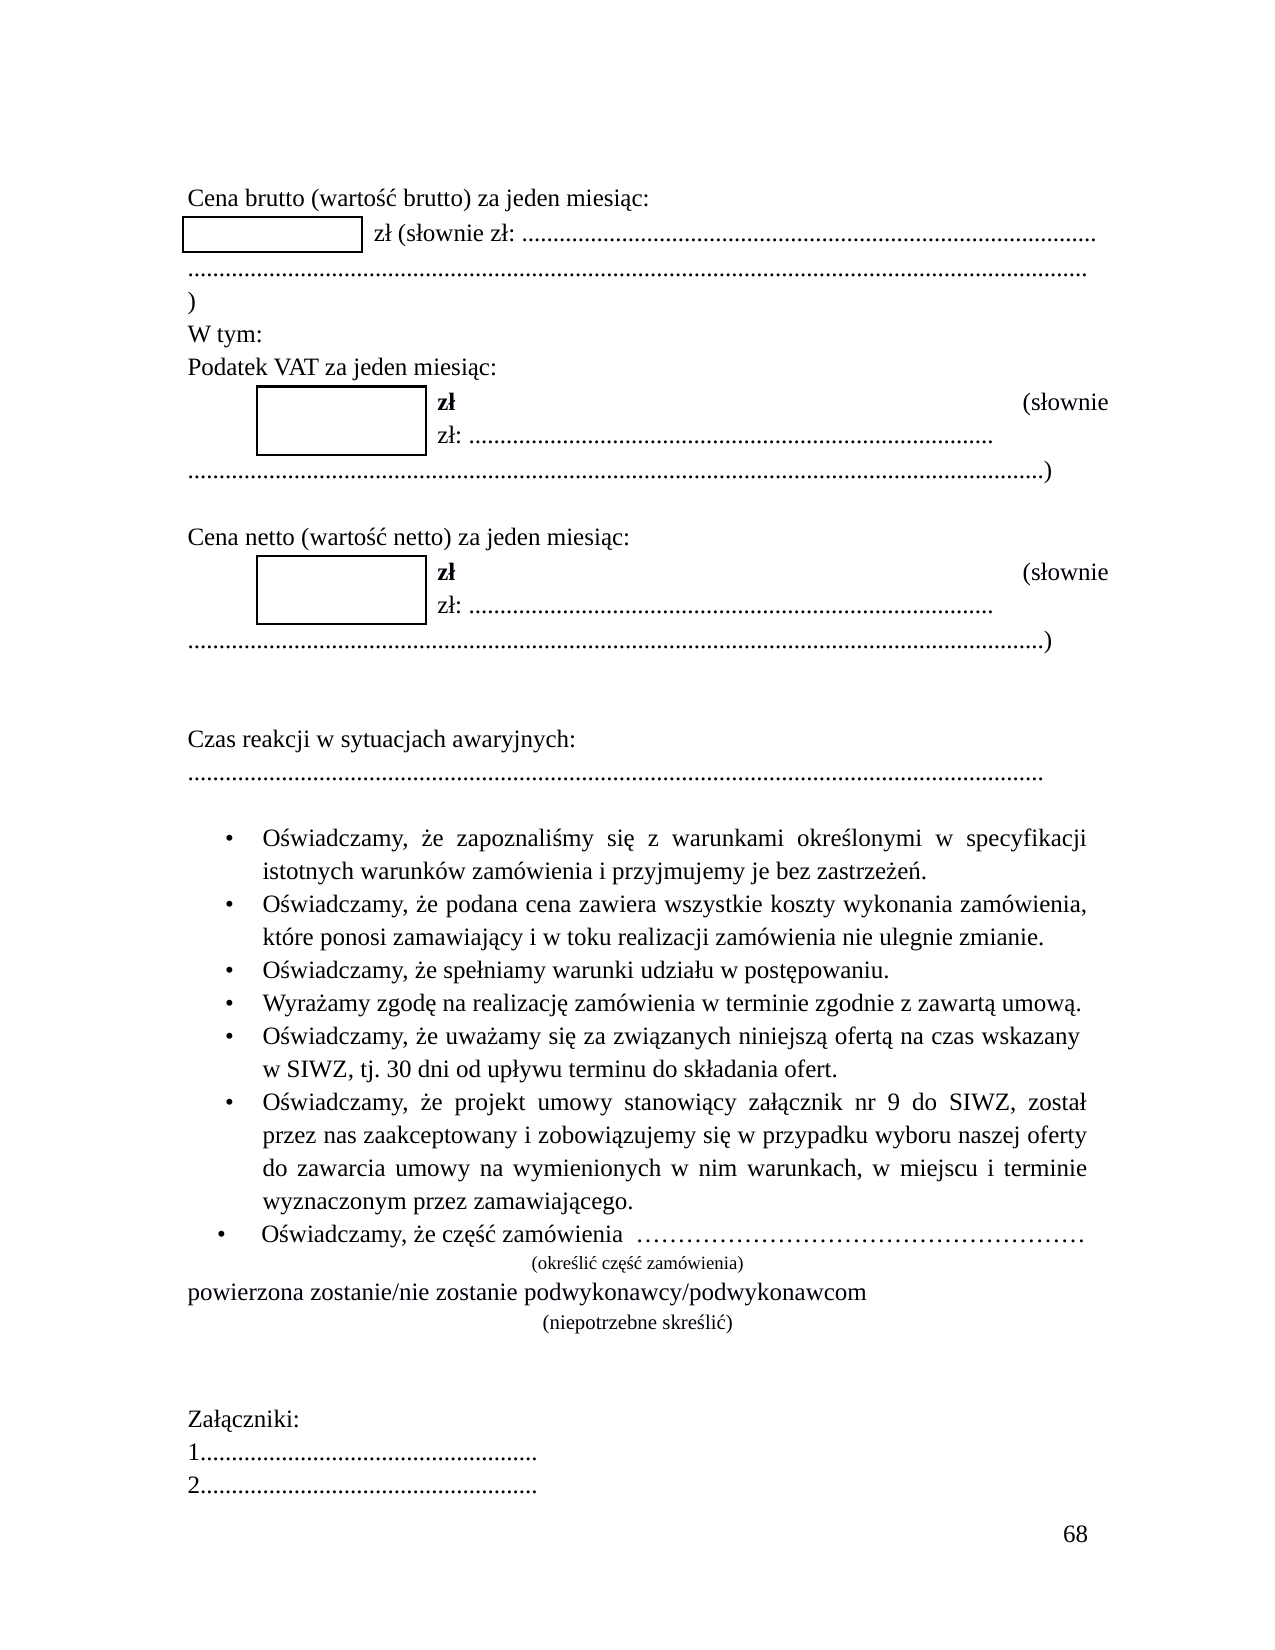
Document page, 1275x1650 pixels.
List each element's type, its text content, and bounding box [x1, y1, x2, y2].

text W tym: [187, 319, 1088, 348]
table_header zł (słownie zł: .................................................................................... [427, 385, 1120, 453]
text Załączniki: [187, 1404, 1088, 1432]
text ................................................................................................................................................) [187, 253, 1088, 315]
text .........................................................................................................................................) [187, 456, 1088, 484]
list Oświadczamy, że projekt umowy stanowiący załącznik nr 9 do SIWZ, został przez nas zaakceptowany i zobowiązujemy się w przypadku wyboru naszej oferty do zawarcia umowy na wymienionych w nim warunkach, w miejscu i terminie wyznaczonym przez zamawiającego. [225, 1087, 1088, 1215]
text .........................................................................................................................................) [187, 625, 1088, 653]
list Oświadczamy, że część zamówienia ……………………………………………… [217, 1219, 1088, 1248]
text 1...................................................... [187, 1437, 1088, 1465]
table_header zł (słownie zł: ............................................................................................ [363, 216, 1120, 251]
text Podatek VAT za jeden miesiąc: [187, 352, 1088, 381]
list Oświadczamy, że podana cena zawiera wszystkie koszty wykonania zamówienia, które ponosi zamawiający i w toku realizacji zamówienia nie ulegnie zmianie. [225, 889, 1088, 951]
table_header [258, 557, 425, 623]
list Wyrażamy zgodę na realizację zamówienia w terminie zgodnie z zawartą umową. [225, 988, 1088, 1017]
table_header [258, 388, 425, 453]
table_header [184, 218, 361, 251]
table_header zł (słownie zł: .................................................................................... [427, 555, 1120, 623]
text powierzona zostanie/nie zostanie podwykonawcy/podwykonawcom [187, 1277, 1088, 1306]
text (niepotrzebne skreślić) [187, 1310, 1088, 1334]
text Cena netto (wartość netto) za jeden miesiąc: [187, 522, 1088, 550]
text (określić część zamówienia) [187, 1252, 1088, 1274]
text Cena brutto (wartość brutto) za jeden miesiąc: [187, 183, 1088, 212]
text 2...................................................... [187, 1470, 1088, 1498]
list Oświadczamy, że zapoznaliśmy się z warunkami określonymi w specyfikacji istotnych warunków zamówienia i przyjmujemy je bez zastrzeżeń. [225, 823, 1088, 885]
list Oświadczamy, że uważamy się za związanych niniejszą ofertą na czas wskazany w SIWZ, tj. 30 dni od upływu terminu do składania ofert. [225, 1021, 1088, 1083]
text ......................................................................................................................................... [187, 757, 1088, 786]
list Oświadczamy, że spełniamy warunki udziału w postępowaniu. [225, 955, 1088, 984]
text Czas reakcji w sytuacjach awaryjnych: [187, 724, 1088, 753]
